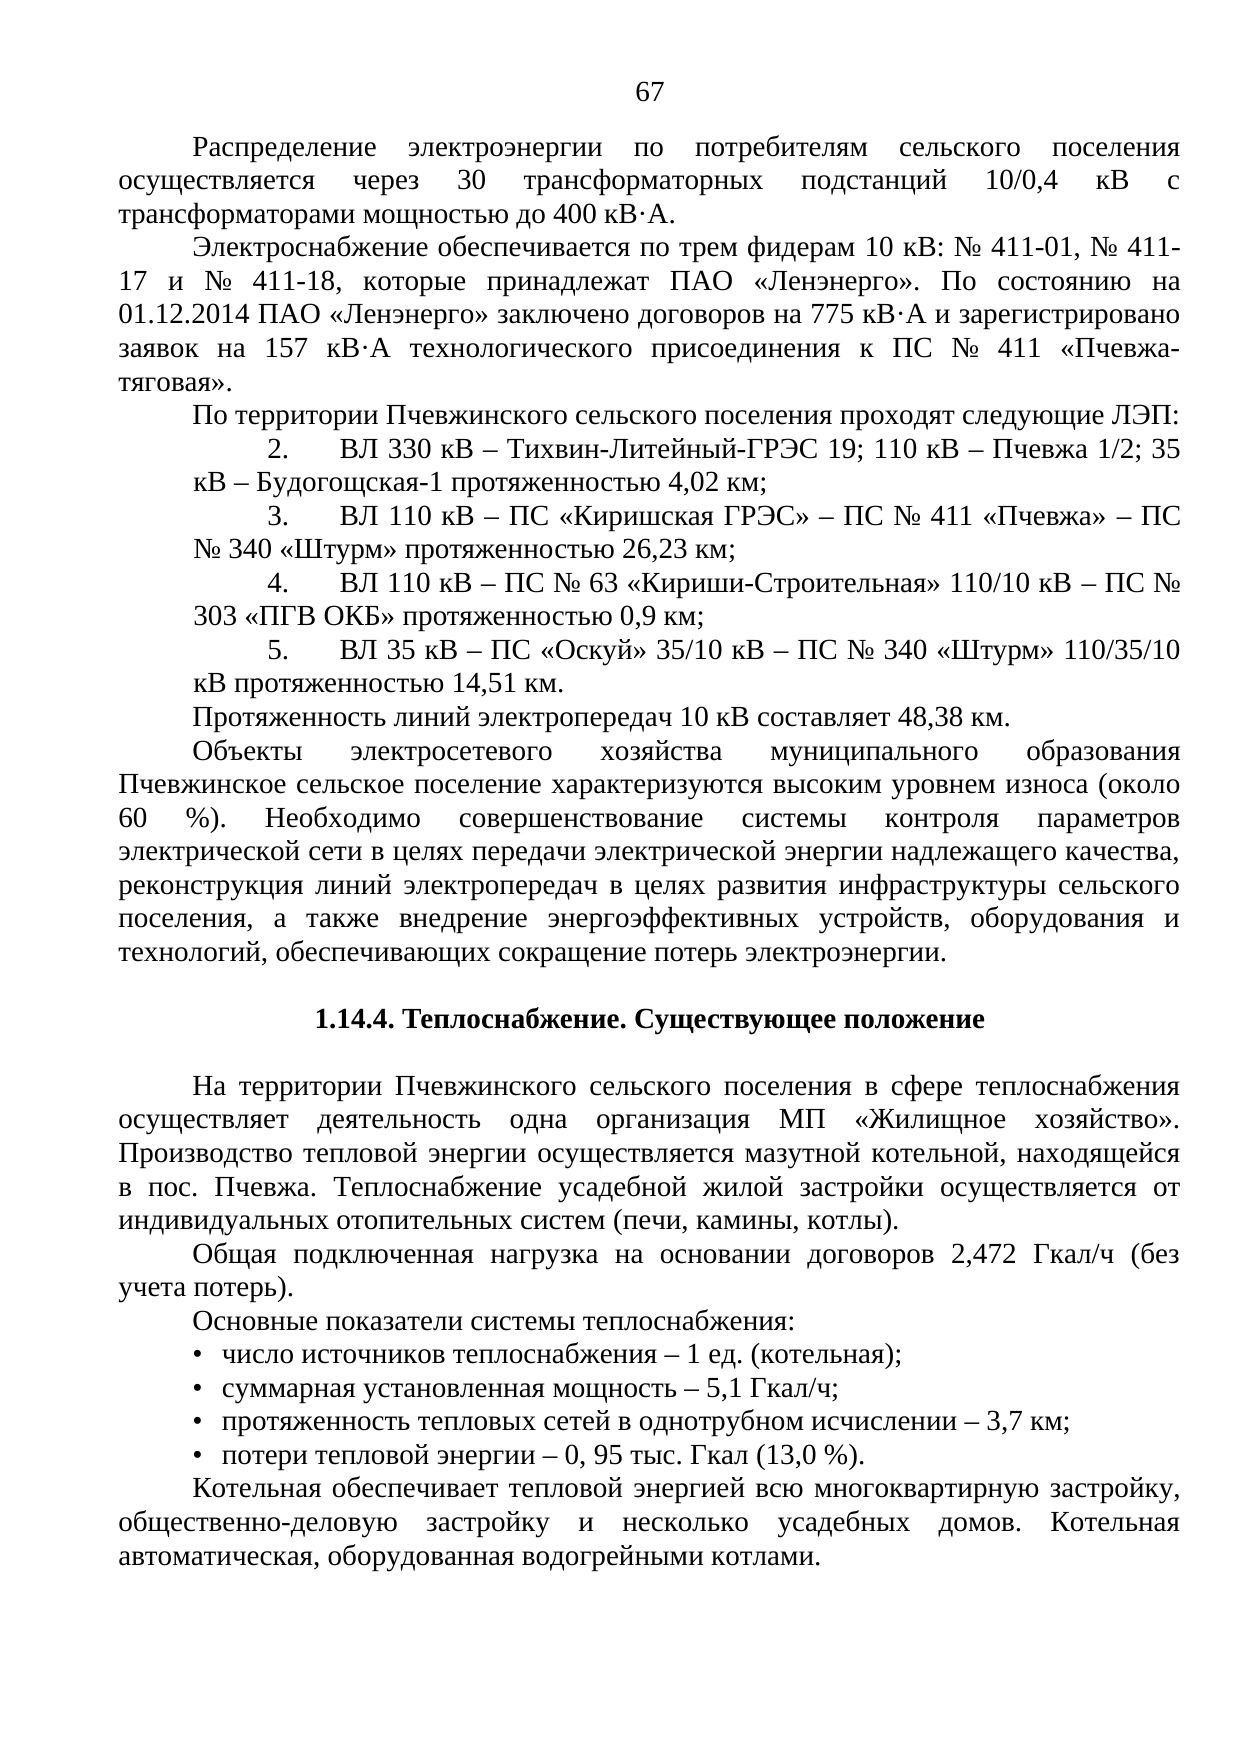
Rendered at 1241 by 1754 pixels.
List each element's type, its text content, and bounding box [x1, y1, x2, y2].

text Основные показатели системы теплоснабжения: [118, 1303, 1181, 1336]
text Общая подключенная нагрузка на основании договоров 2,472 Гкал/ч (без учета потерь). [118, 1236, 1181, 1303]
list ВЛ 110 кВ – ПС № 63 «Кириши-Строительная» 110/10 кВ – ПС № 303 «ПГВ ОКБ» протяженностью ; [193, 565, 1181, 632]
subtitle 1.14.4. Теплоснабжение. Существующее положение [118, 1001, 1181, 1034]
text Протяженность линий электропередач 10 кВ составляет . [118, 699, 1181, 733]
text На территории Пчевжинского сельского поселения в сфере теплоснабжения осуществляет деятельность одна организация МП «Жилищное хозяйство». Производство тепловой энергии осуществляется мазутной котельной, находящейся в пос. Пчевжа. Теплоснабжение усадебной жилой застройки осуществляется от индивидуальных отопительных систем (печи, камины, котлы). [118, 1068, 1181, 1236]
text Распределение электроэнергии по потребителям сельского поселения осуществляется через 30 трансформаторных подстанций 10/0,4 кВ с трансформаторами мощностью до 400 кВ·А. [118, 129, 1181, 229]
text • суммарная установленная мощность – 5,1 Гкал/ч; [118, 1370, 1181, 1403]
text По территории Пчевжинского сельского поселения проходят следующие ЛЭП: [118, 397, 1181, 431]
text • потери тепловой энергии – 0, 95 тыс. Гкал (13,0 %). [118, 1437, 1181, 1471]
list ВЛ 35 кВ – ПС «Оскуй» 35/10 кВ – ПС № 340 «Штурм» 110/35/10 кВ протяженностью . [193, 632, 1181, 699]
text • число источников теплоснабжения – 1 ед. (котельная); [118, 1336, 1181, 1370]
text Объекты электросетевого хозяйства муниципального образования Пчевжинское сельское поселение характеризуются высоким уровнем износа (около 60 %). Необходимо совершенствование системы контроля параметров электрической сети в целях передачи электрической энергии надлежащего качества, реконструкция линий электропередач в целях развития инфраструктуры сельского поселения, а также внедрение энергоэффективных устройств, оборудования и технологий, обеспечивающих сокращение потерь электроэнергии. [118, 733, 1181, 967]
list ВЛ 110 кВ – ПС «Киришская ГРЭС» – ПС № 411 «Пчевжа» – ПС № 340 «Штурм» протяженностью ; [193, 498, 1181, 565]
text Котельная обеспечивает тепловой энергией всю многоквартирную застройку, общественно-деловую застройку и несколько усадебных домов. Котельная автоматическая, оборудованная водогрейными котлами. [118, 1471, 1181, 1571]
text Электроснабжение обеспечивается по трем фидерам 10 кВ: № 411-01, № 411-17 и № 411-18, которые принадлежат ПАО «Ленэнерго». По состоянию на ПАО «Ленэнерго» заключено договоров на 775 кВ·А и зарегистрировано заявок на 157 кВ·А технологического присоединения к ПС № 411 «Пчевжа-тяговая». [118, 229, 1181, 397]
list ВЛ 330 кВ – Тихвин-Литейный-ГРЭС 19; 110 кВ – Пчевжа 1/2; 35 кВ – Будогощская-1 протяженностью ; [193, 431, 1181, 498]
text • протяженность тепловых сетей в однотрубном исчислении – ; [118, 1403, 1181, 1437]
